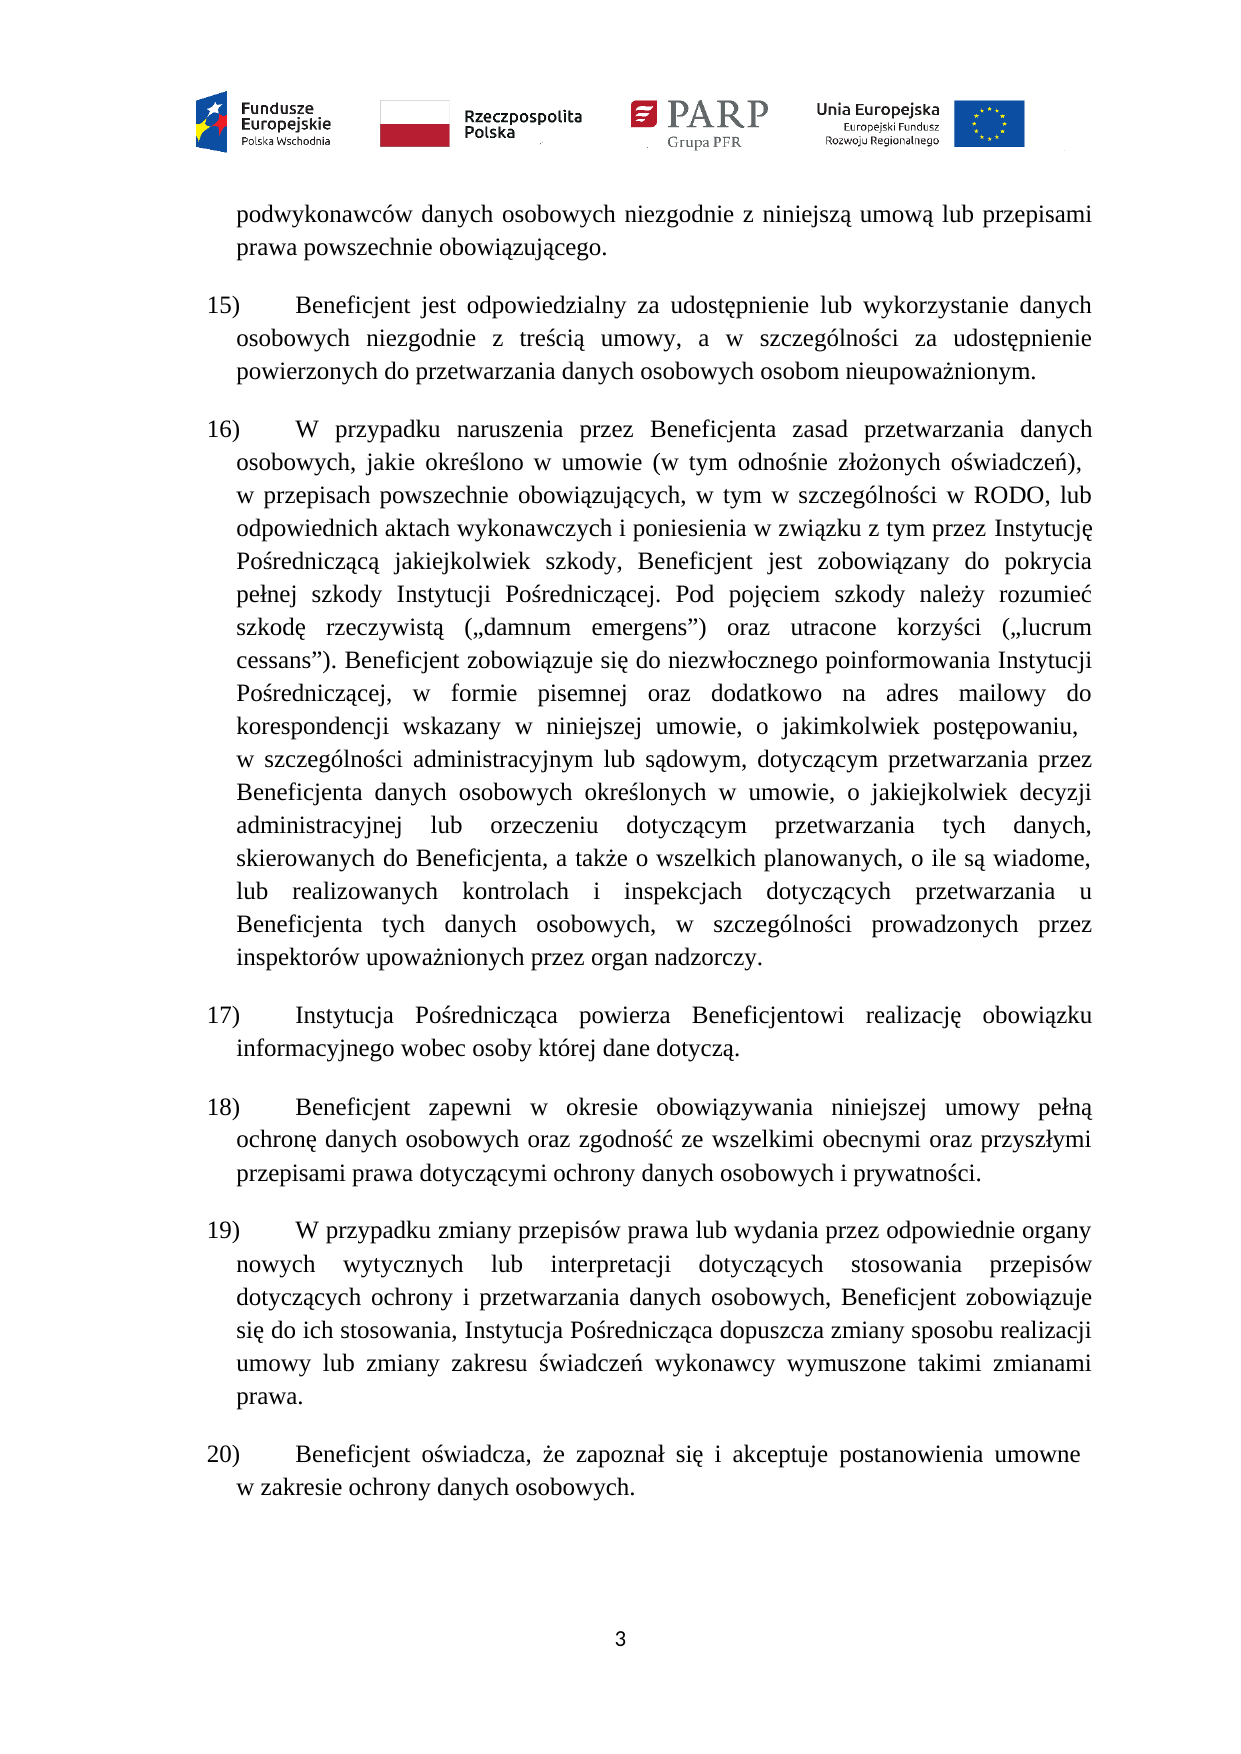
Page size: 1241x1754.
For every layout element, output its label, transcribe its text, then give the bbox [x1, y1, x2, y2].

list Beneficjent oświadcza, że zapoznał się i akceptuje postanowienia umowne w zakresie ochrony danych osobowych. [207, 1439, 1093, 1501]
picture [147, 73, 1078, 171]
list W przypadku zmiany przepisów prawa lub wydania przez odpowiednie organy nowych wytycznych lub interpretacji dotyczących stosowania przepisów dotyczących ochrony i przetwarzania danych osobowych, Beneficjent zobowiązuje się do ich stosowania, Instytucja Pośrednicząca dopuszcza zmiany sposobu realizacji umowy lub zmiany zakresu świadczeń wykonawcy wymuszone takimi zmianami prawa. [207, 1216, 1093, 1409]
list Beneficjent zapewni w okresie obowiązywania niniejszej umowy pełną ochronę danych osobowych oraz zgodność ze wszelkimi obecnymi oraz przyszłymi przepisami prawa dotyczącymi ochrony danych osobowych i prywatności. [207, 1092, 1093, 1186]
list W przypadku naruszenia przez Beneficjenta zasad przetwarzania danych osobowych, jakie określono w umowie (w tym odnośnie złożonych oświadczeń), w przepisach powszechnie obowiązujących, w tym w szczególności w RODO, lub odpowiednich aktach wykonawczych i poniesienia w związku z tym przez Instytucję Pośredniczącą jakiejkolwiek szkody, Beneficjent jest zobowiązany do pokrycia pełnej szkody Instytucji Pośredniczącej. Pod pojęciem szkody należy rozumieć szkodę rzeczywistą („damnum emergens”) oraz utracone korzyści („lucrum cessans”). Beneficjent zobowiązuje się do niezwłocznego poinformowania Instytucji Pośredniczącej, w formie pisemnej oraz dodatkowo na adres mailowy do korespondencji wskazany w niniejszej umowie, o jakimkolwiek postępowaniu, w szczególności administracyjnym lub sądowym, dotyczącym przetwarzania przez Beneficjenta danych osobowych określonych w umowie, o jakiejkolwiek decyzji administracyjnej lub orzeczeniu dotyczącym przetwarzania tych danych, skierowanych do Beneficjenta, a także o wszelkich planowanych, o ile są wiadome, lub realizowanych kontrolach i inspekcjach dotyczących przetwarzania u Beneficjenta tych danych osobowych, w szczególności prowadzonych przez inspektorów upoważnionych przez organ nadzorczy. [207, 414, 1093, 971]
list Instytucja Pośrednicząca powierza Beneficjentowi realizację obowiązku informacyjnego wobec osoby której dane dotyczą. [207, 1001, 1093, 1062]
list Beneficjent jest odpowiedzialny za udostępnienie lub wykorzystanie danych osobowych niezgodnie z treścią umowy, a w szczególności za udostępnienie powierzonych do przetwarzania danych osobowych osobom nieupoważnionym. [207, 290, 1093, 385]
